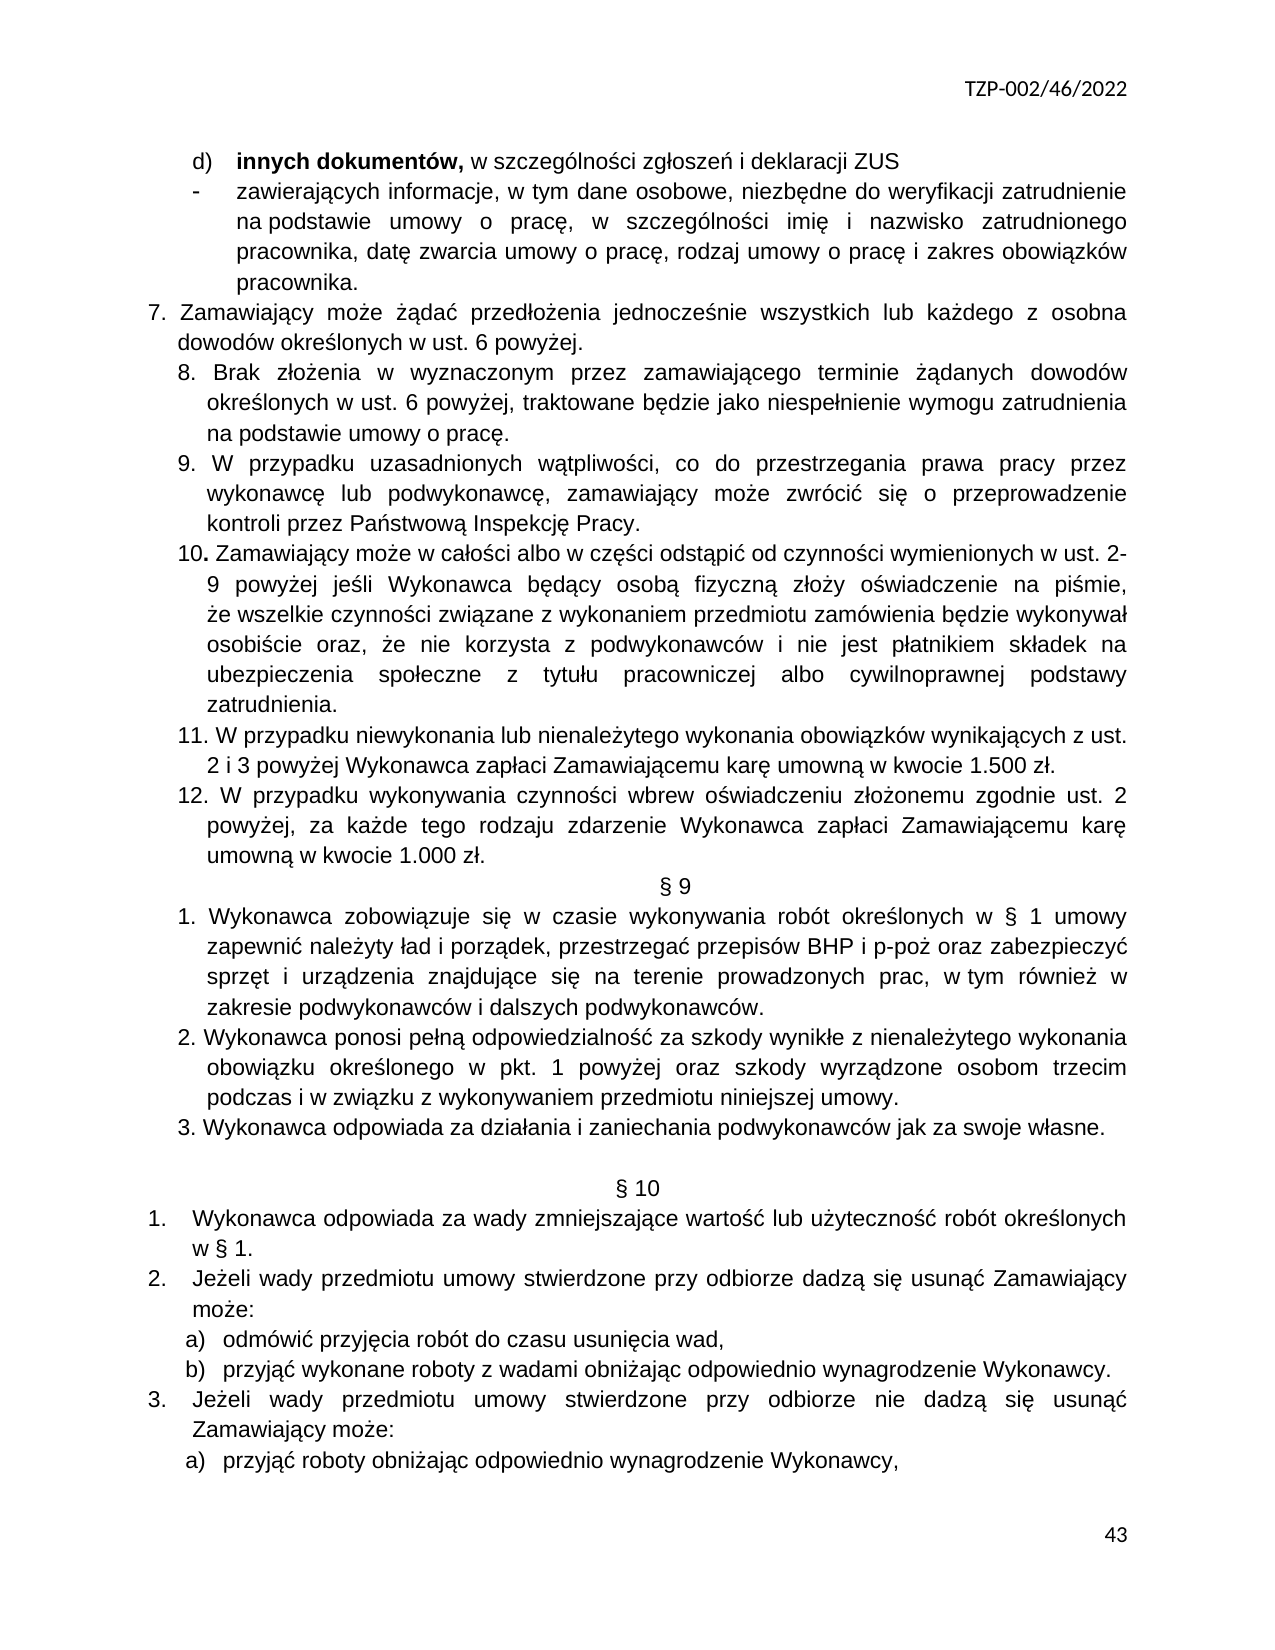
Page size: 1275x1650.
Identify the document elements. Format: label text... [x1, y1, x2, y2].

list przyjąć roboty obniżając odpowiednio wynagrodzenie Wykonawcy, [185, 1447, 1127, 1473]
list § 10 [148, 1175, 1127, 1201]
list Jeżeli wady przedmiotu umowy stwierdzone przy odbiorze nie dadzą się usunąć Zamawiający może: [148, 1386, 1127, 1443]
list 10. Zamawiający może w całości albo w części odstąpić od czynności wymienionych w ust. 2-9 powyżej jeśli Wykonawca będący osobą fizyczną złoży oświadczenie na piśmie, że wszelkie czynności związane z wykonaniem przedmiotu zamówienia będzie wykonywał osobiście oraz, że nie korzysta z podwykonawców i nie jest płatnikiem składek na ubezpieczenia społeczne z tytułu pracowniczej albo cywilnoprawnej podstawy zatrudnienia. [177, 540, 1127, 718]
list § 9 [223, 873, 1127, 899]
list 3. Wykonawca odpowiada za działania i zaniechania podwykonawców jak za swoje własne. [177, 1114, 1127, 1141]
list innych dokumentów, w szczególności zgłoszeń i deklaracji ZUS [192, 148, 1127, 174]
list 9. W przypadku uzasadnionych wątpliwości, co do przestrzegania prawa pracy przez wykonawcę lub podwykonawcę, zamawiający może zwrócić się o przeprowadzenie kontroli przez Państwową Inspekcję Pracy. [177, 450, 1127, 536]
list Wykonawca odpowiada za wady zmniejszające wartość lub użyteczność robót określonych w § 1. [148, 1205, 1127, 1261]
list przyjąć wykonane roboty z wadami obniżając odpowiednio wynagrodzenie Wykonawcy. [185, 1356, 1127, 1382]
list 8. Brak złożenia w wyznaczonym przez zamawiającego terminie żądanych dowodów określonych w ust. 6 powyżej, traktowane będzie jako niespełnienie wymogu zatrudnienia na podstawie umowy o pracę. [177, 359, 1127, 446]
list 1. Wykonawca zobowiązuje się w czasie wykonywania robót określonych w § 1 umowy zapewnić należyty ład i porządek, przestrzegać przepisów BHP i p-poż oraz zabezpieczyć sprzęt i urządzenia znajdujące się na terenie prowadzonych prac, w tym również w zakresie podwykonawców i dalszych podwykonawców. [177, 903, 1127, 1020]
list 7. Zamawiający może żądać przedłożenia jednocześnie wszystkich lub każdego z osobna dowodów określonych w ust. 6 powyżej. [148, 299, 1127, 355]
list 11. W przypadku niewykonania lub nienależytego wykonania obowiązków wynikających z ust. 2 i 3 powyżej Wykonawca zapłaci Zamawiającemu karę umowną w kwocie 1.500 zł. [177, 722, 1127, 778]
list Jeżeli wady przedmiotu umowy stwierdzone przy odbiorze dadzą się usunąć Zamawiający może: [148, 1265, 1127, 1322]
list zawierających informacje, w tym dane osobowe, niezbędne do weryfikacji zatrudnienie na podstawie umowy o pracę, w szczególności imię i nazwisko zatrudnionego pracownika, datę zwarcia umowy o pracę, rodzaj umowy o pracę i zakres obowiązków pracownika. [192, 178, 1127, 295]
list 2. Wykonawca ponosi pełną odpowiedzialność za szkody wynikłe z nienależytego wykonania obowiązku określonego w pkt. 1 powyżej oraz szkody wyrządzone osobom trzecim podczas i w związku z wykonywaniem przedmiotu niniejszej umowy. [177, 1024, 1127, 1110]
list 12. W przypadku wykonywania czynności wbrew oświadczeniu złożonemu zgodnie ust. 2 powyżej, za każde tego rodzaju zdarzenie Wykonawca zapłaci Zamawiającemu karę umowną w kwocie 1.000 zł. [177, 782, 1127, 869]
list odmówić przyjęcia robót do czasu usunięcia wad, [185, 1326, 1127, 1352]
